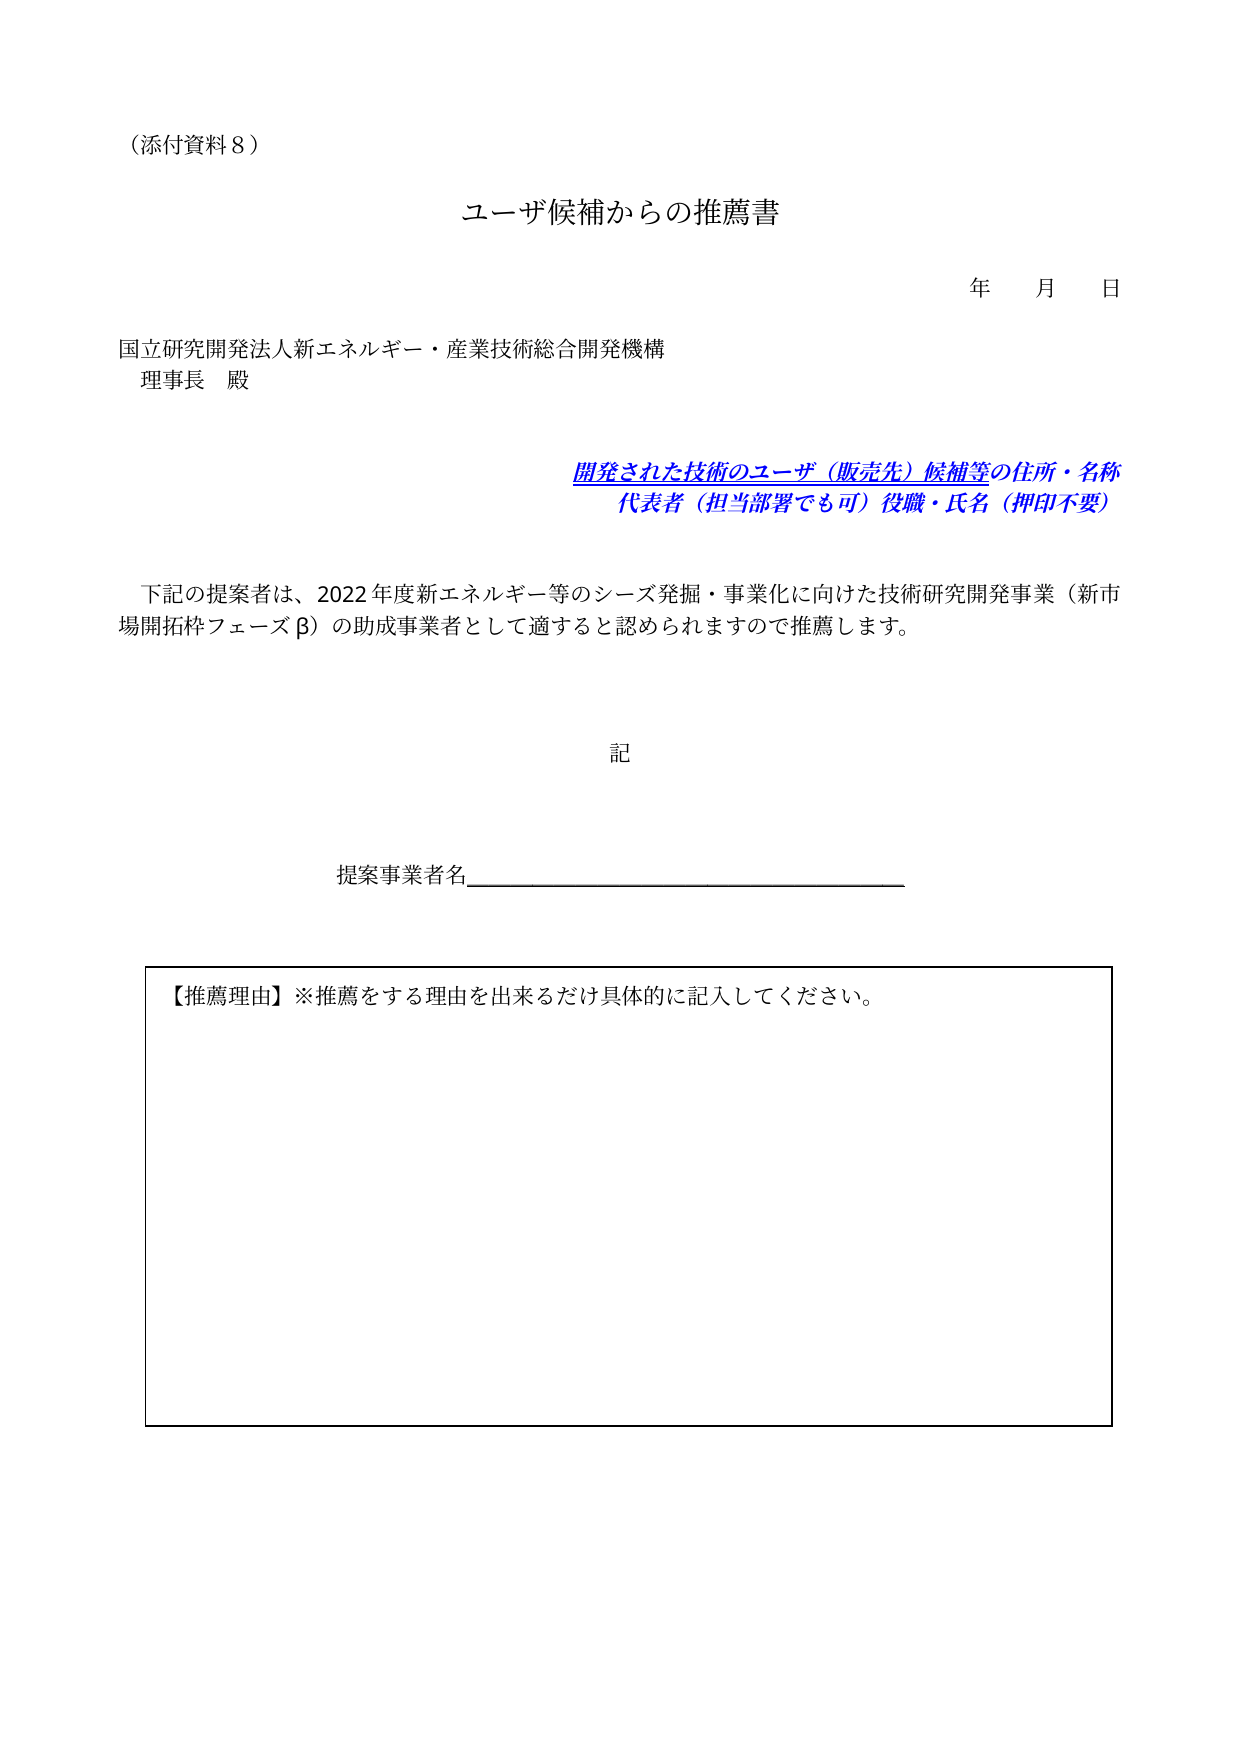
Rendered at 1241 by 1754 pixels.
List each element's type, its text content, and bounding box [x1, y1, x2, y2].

subtitle ユーザ候補からの推薦書 [118, 189, 1122, 231]
text 提案事業者名＿＿＿＿＿＿＿＿＿＿＿＿＿＿＿＿＿＿＿＿ [118, 859, 1122, 890]
text 代表者（担当部署でも可）役職・氏名（押印不要） [118, 486, 1122, 518]
text 開発された技術のユーザ（販売先）候補等の住所・名称 [118, 455, 1122, 486]
text 【推薦理由】※推薦をする理由を出来るだけ具体的に記入してください。 [162, 979, 1111, 1011]
text （添付資料８） [118, 128, 1122, 160]
text 下記の提案者は、2022年度新エネルギー等のシーズ発掘・事業化に向けた技術研究開発事業（新市場開拓枠フェーズβ）の助成事業者として適すると認められますので推薦します。 [118, 577, 1122, 640]
text 国立研究開発法人新エネルギー・産業技術総合開発機構 [118, 332, 1122, 364]
text 理事長 殿 [118, 364, 1122, 395]
subtitle 記 [118, 730, 1122, 769]
text 年 月 日 [118, 271, 1122, 302]
